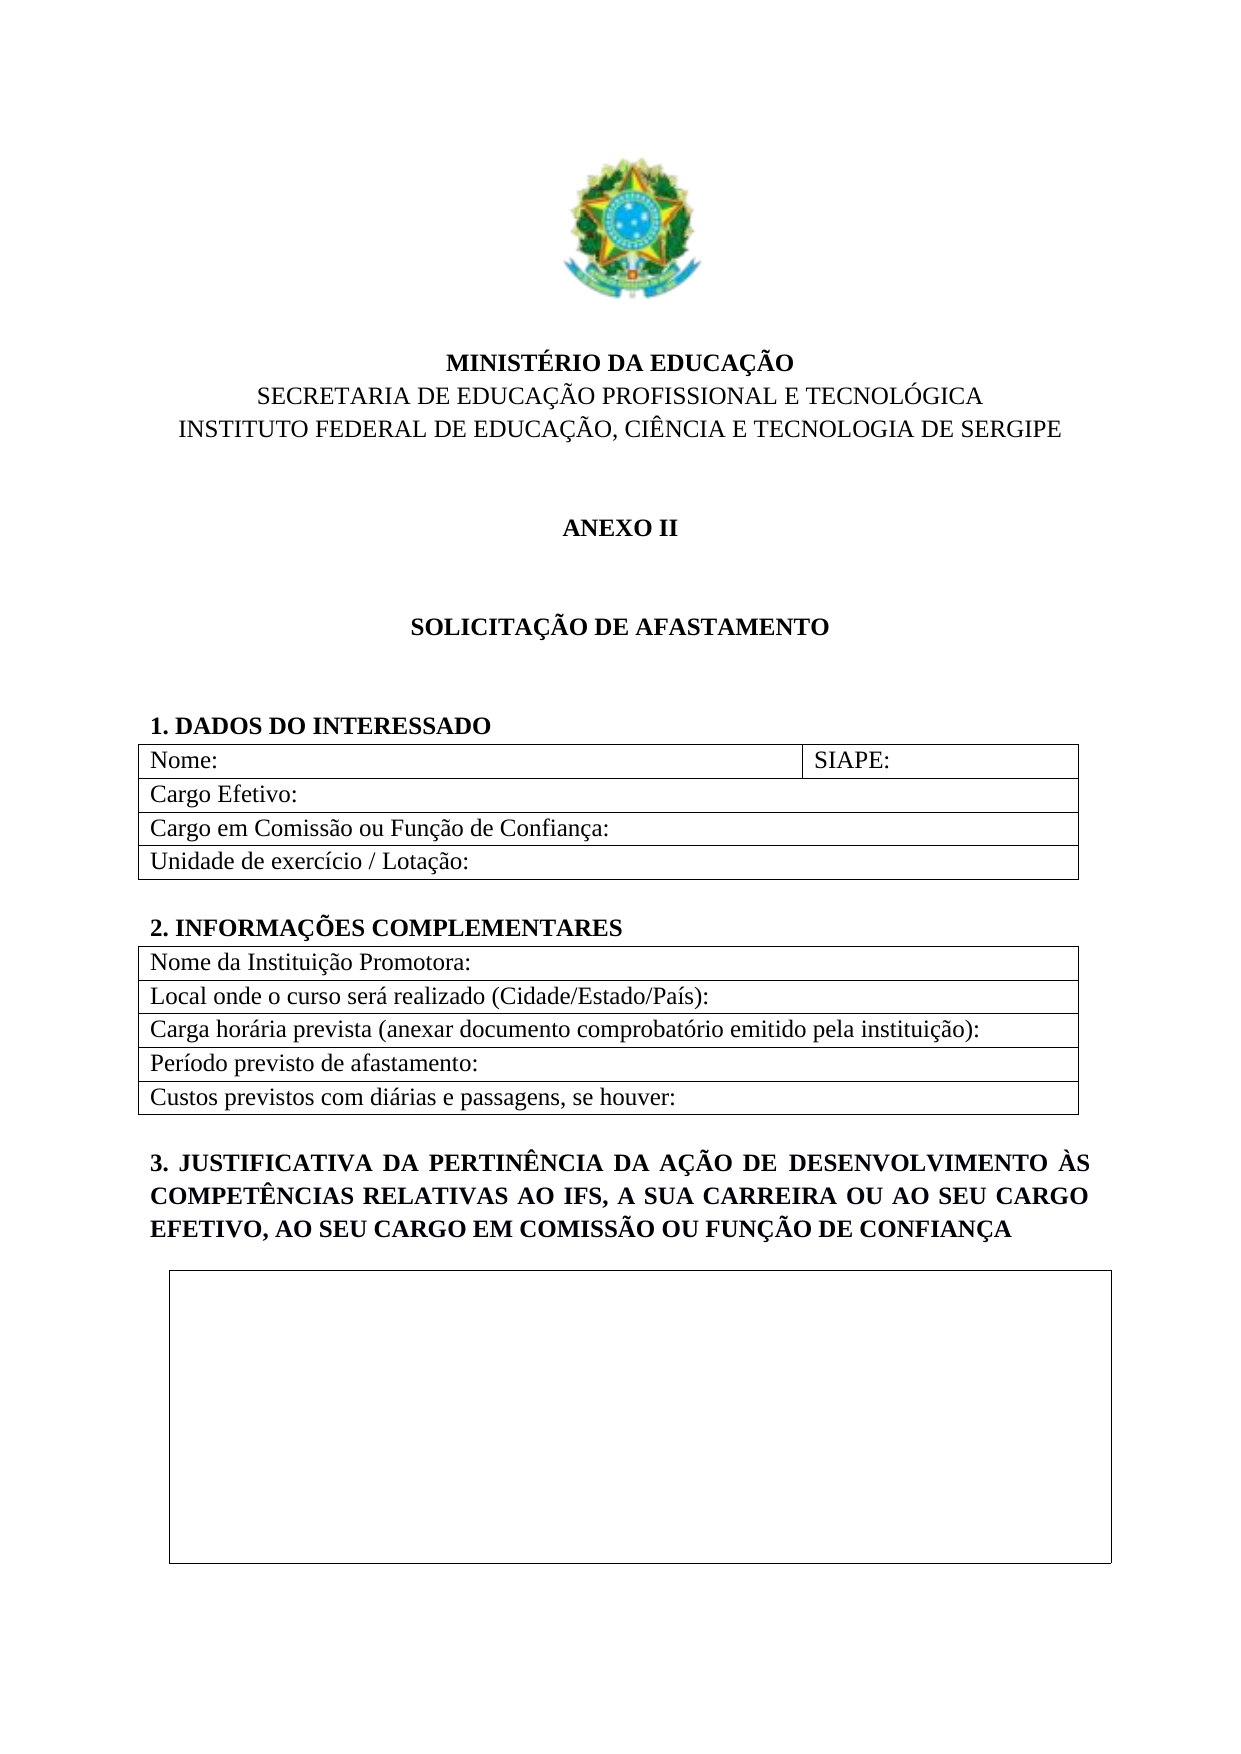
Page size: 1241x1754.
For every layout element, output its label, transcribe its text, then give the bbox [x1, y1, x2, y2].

text SECRETARIA DE EDUCAÇÃO PROFISSIONAL E TECNOLÓGICA [150, 381, 1090, 410]
table_cell Cargo em Comissão ou Função de Confiança: [139, 813, 1078, 845]
text INSTITUTO FEDERAL DE EDUCAÇÃO, CIÊNCIA E TECNOLOGIA DE SERGIPE [150, 414, 1090, 443]
table_cell Cargo Efetivo: [139, 779, 1078, 812]
table_cell Custos previstos com diárias e passagens, se houver: [139, 1082, 1078, 1114]
table_header SIAPE: [803, 745, 1078, 778]
picture [545, 150, 717, 316]
table_cell Local onde o curso será realizado (Cidade/Estado/País): [139, 981, 1078, 1013]
text ANEXO II [150, 513, 1090, 542]
table_cell Unidade de exercício / Lotação: [139, 846, 1078, 879]
text SOLICITAÇÃO DE AFASTAMENTO [150, 612, 1090, 641]
text 1. DADOS DO INTERESSADO [150, 711, 1090, 740]
table_header Nome da Instituição Promotora: [139, 947, 1078, 980]
text 2. INFORMAÇÕES COMPLEMENTARES [150, 913, 1090, 942]
text 3. JUSTIFICATIVA DA PERTINÊNCIA DA AÇÃO DE DESENVOLVIMENTO ÀS COMPETÊNCIAS RELATIVAS AO IFS, A SUA CARREIRA OU AO SEU CARGO EFETIVO, AO SEU CARGO EM COMISSÃO OU FUNÇÃO DE CONFIANÇA [150, 1148, 1090, 1243]
table_header Nome: [139, 745, 802, 778]
table_cell Período previsto de afastamento: [139, 1048, 1078, 1081]
table_cell Carga horária prevista (anexar documento comprobatório emitido pela instituição): [139, 1014, 1078, 1047]
text MINISTÉRIO DA EDUCAÇÃO [150, 348, 1090, 377]
